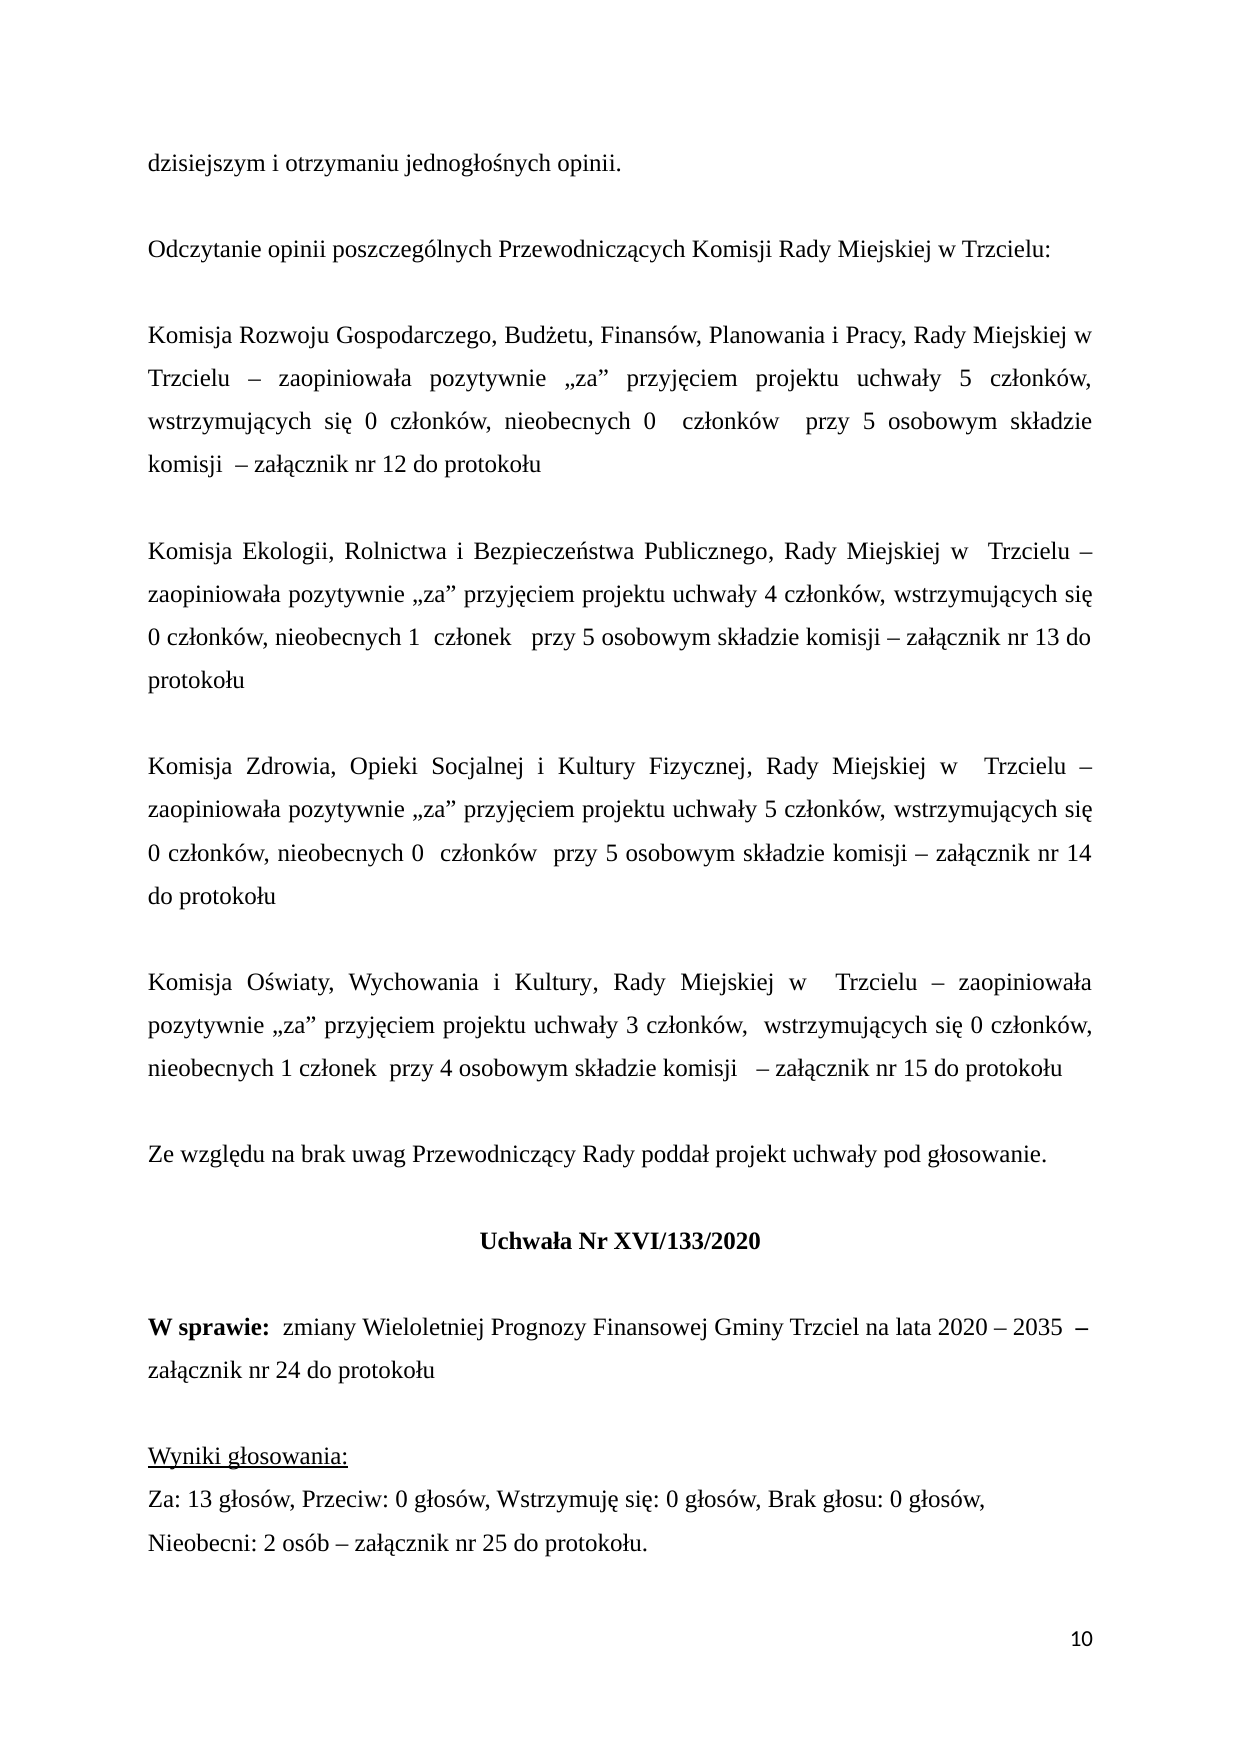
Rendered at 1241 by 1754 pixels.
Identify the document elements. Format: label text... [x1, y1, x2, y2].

text Odczytanie opinii poszczególnych Przewodniczących Komisji Rady Miejskiej w Trzcielu: [148, 234, 1093, 263]
text Za: 13 głosów, Przeciw: 0 głosów, Wstrzymuję się: 0 głosów, Brak głosu: 0 głosów, Nieobecni: 2 osób – załącznik nr 25 do protokołu. [148, 1484, 1093, 1556]
text Komisja Ekologii, Rolnictwa i Bezpieczeństwa Publicznego, Rady Miejskiej w Trzcielu – zaopiniowała pozytywnie „za” przyjęciem projektu uchwały 4 członków, wstrzymujących się 0 członków, nieobecnych 1 członek przy 5 osobowym składzie komisji – załącznik nr 13 do protokołu [148, 536, 1093, 694]
text Komisja Oświaty, Wychowania i Kultury, Rady Miejskiej w Trzcielu – zaopiniowała pozytywnie „za” przyjęciem projektu uchwały 3 członków, wstrzymujących się 0 członków, nieobecnych 1 członek przy 4 osobowym składzie komisji – załącznik nr 15 do protokołu [148, 967, 1093, 1082]
text Uchwała Nr XVI/133/2020 [148, 1226, 1093, 1254]
text W sprawie: zmiany Wieloletniej Prognozy Finansowej Gminy Trzciel na lata 2020 – 2035 – załącznik nr 24 do protokołu [148, 1312, 1093, 1384]
text Ze względu na brak uwag Przewodniczący Rady poddał projekt uchwały pod głosowanie. [148, 1139, 1093, 1168]
text Komisja Rozwoju Gospodarczego, Budżetu, Finansów, Planowania i Pracy, Rady Miejskiej w Trzcielu – zaopiniowała pozytywnie „za” przyjęciem projektu uchwały 5 członków, wstrzymujących się 0 członków, nieobecnych 0 członków przy 5 osobowym składzie komisji – załącznik nr 12 do protokołu [148, 320, 1093, 478]
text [148, 148, 1093, 176]
text Komisja Zdrowia, Opieki Socjalnej i Kultury Fizycznej, Rady Miejskiej w Trzcielu – zaopiniowała pozytywnie „za” przyjęciem projektu uchwały 5 członków, wstrzymujących się 0 członków, nieobecnych 0 członków przy 5 osobowym składzie komisji – załącznik nr 14 do protokołu [148, 751, 1093, 909]
text Wyniki głosowania: [148, 1441, 1093, 1470]
